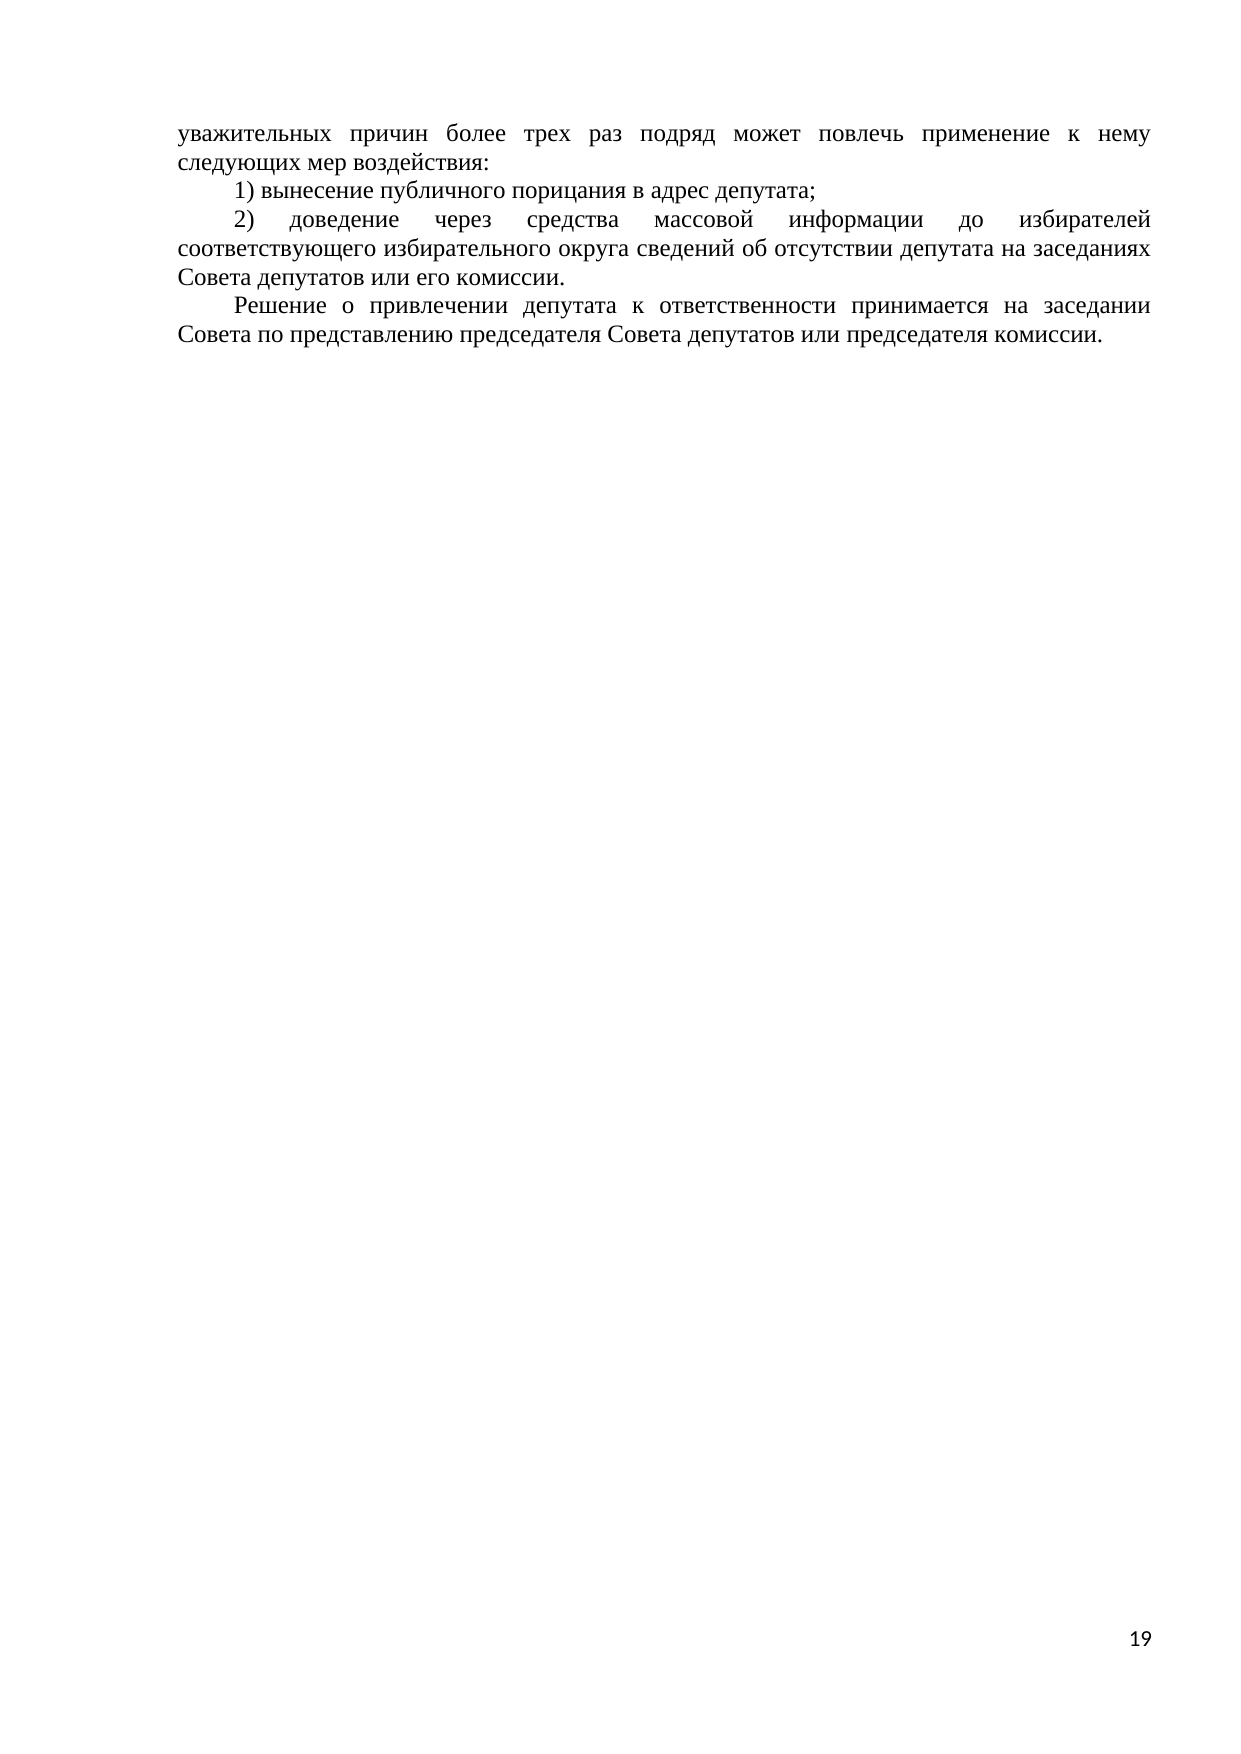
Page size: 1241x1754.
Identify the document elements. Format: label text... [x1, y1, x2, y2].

text Решение о привлечении депутата к ответственности принимается на заседании Совета по представлению председателя Совета депутатов или председателя комиссии. [177, 291, 1152, 348]
text 1) вынесение публичного порицания в адрес депутата; [177, 176, 1152, 204]
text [177, 118, 1152, 176]
text 2) доведение через средства массовой информации до избирателей соответствующего избирательного округа сведений об отсутствии депутата на заседаниях Совета депутатов или его комиссии. [177, 204, 1152, 291]
